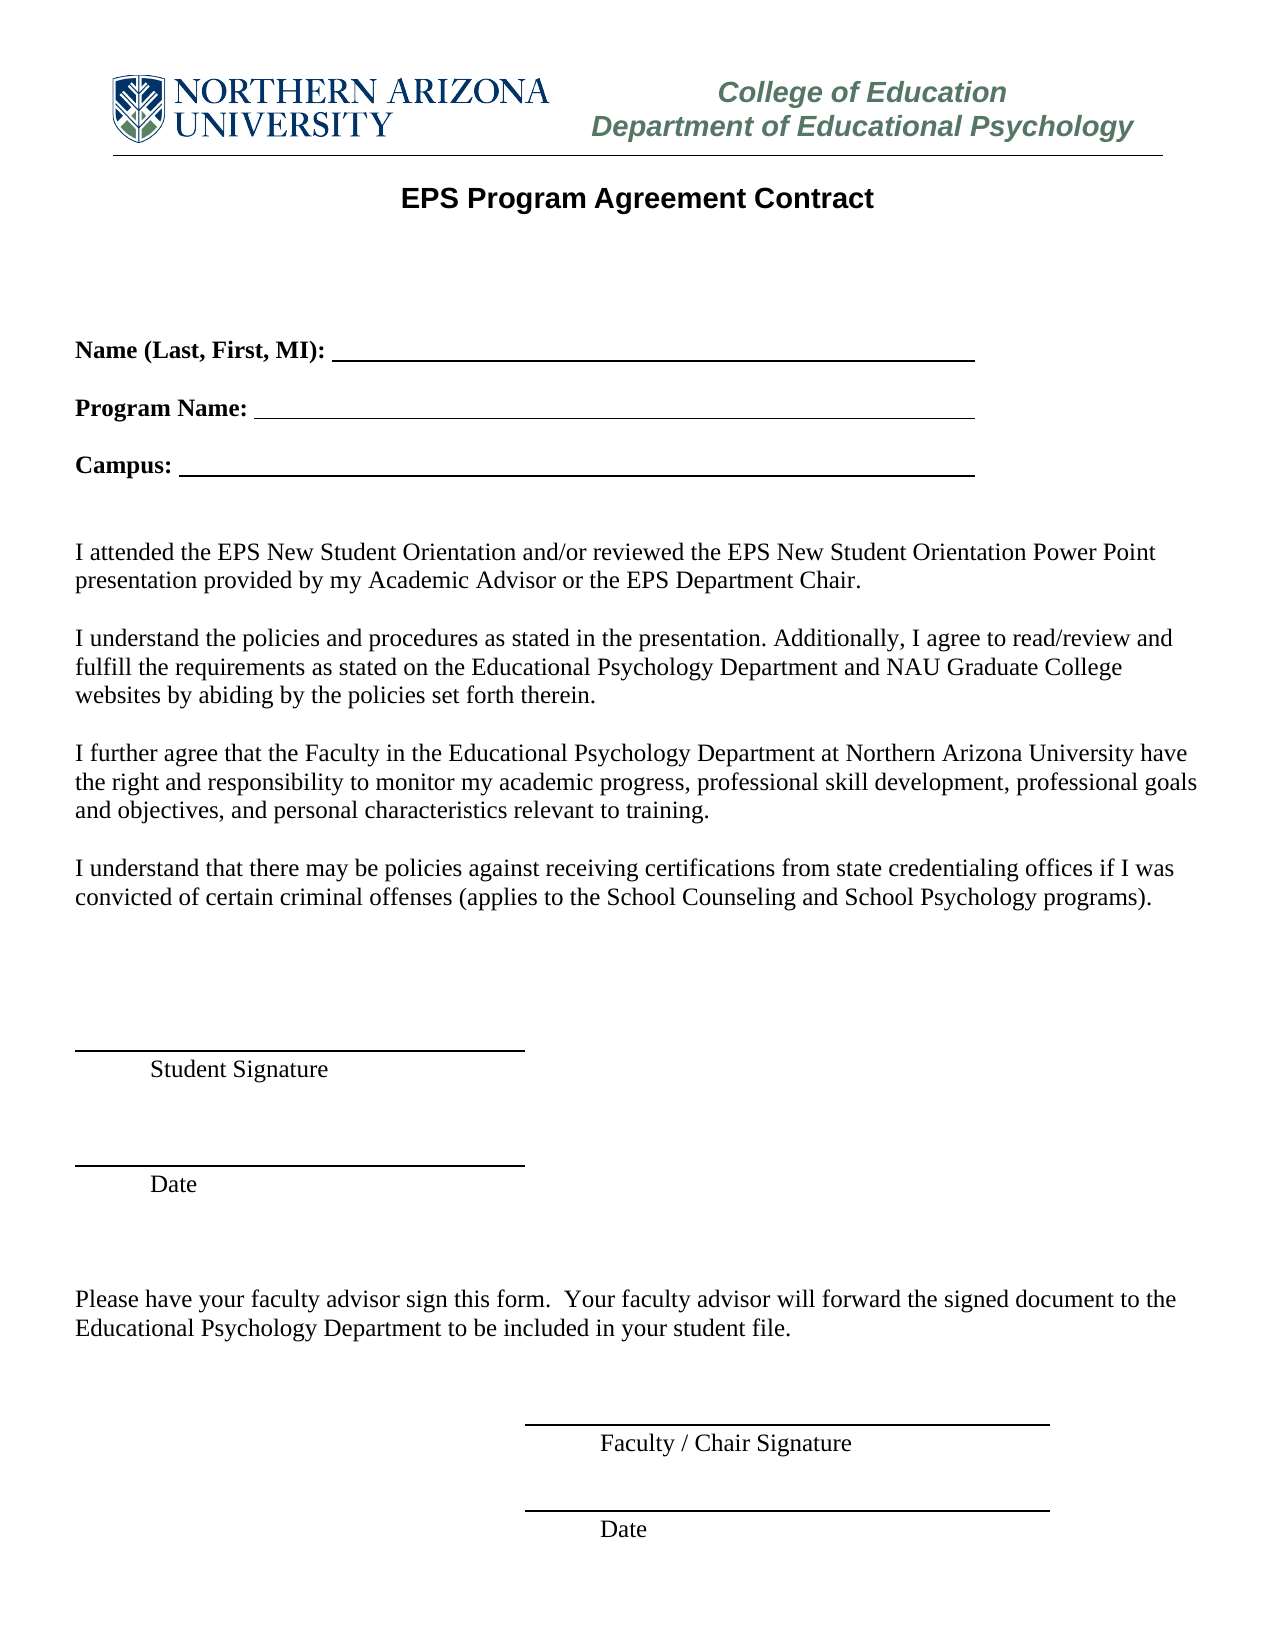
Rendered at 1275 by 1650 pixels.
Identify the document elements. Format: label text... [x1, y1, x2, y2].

text Please have your faculty advisor sign this form. Your faculty advisor will forward the signed document to the Educational Psychology Department to be included in your student file. [75, 1284, 1200, 1342]
text Program Name: [75, 393, 1200, 422]
text Faculty / Chair Signature [75, 1428, 1200, 1457]
picture [112, 75, 550, 143]
text Date [75, 1169, 1200, 1198]
table_header of Education Department of Educational Psychology [563, 75, 1162, 154]
text I further agree that the Faculty in the Educational Psychology Department at Northern Arizona University have the right and responsibility to monitor my academic progress, professional skill development, professional goals and objectives, and personal characteristics relevant to training. [75, 738, 1200, 824]
text Campus: [75, 450, 1200, 479]
subtitle EPS Program Agreement Contract [75, 181, 1200, 214]
text Name (Last, First, MI): [75, 335, 1200, 364]
table_header [113, 75, 562, 154]
text I attended the EPS New Student Orientation and/or reviewed the EPS New Student Orientation Power Point presentation provided by my Academic Advisor or the EPS Department Chair. [75, 537, 1200, 594]
text Student Signature [75, 1054, 1200, 1083]
text I understand that there may be policies against receiving certifications from state credentialing offices if I was convicted of certain criminal offenses (applies to the School Counseling and School Psychology programs). [75, 853, 1200, 910]
text Date [75, 1514, 1200, 1543]
text I understand the policies and procedures as stated in the presentation. Additionally, I agree to read/review and fulfill the requirements as stated on the Educational Psychology Department and NAU Graduate College websites by abiding by the policies set forth therein. [75, 623, 1200, 709]
